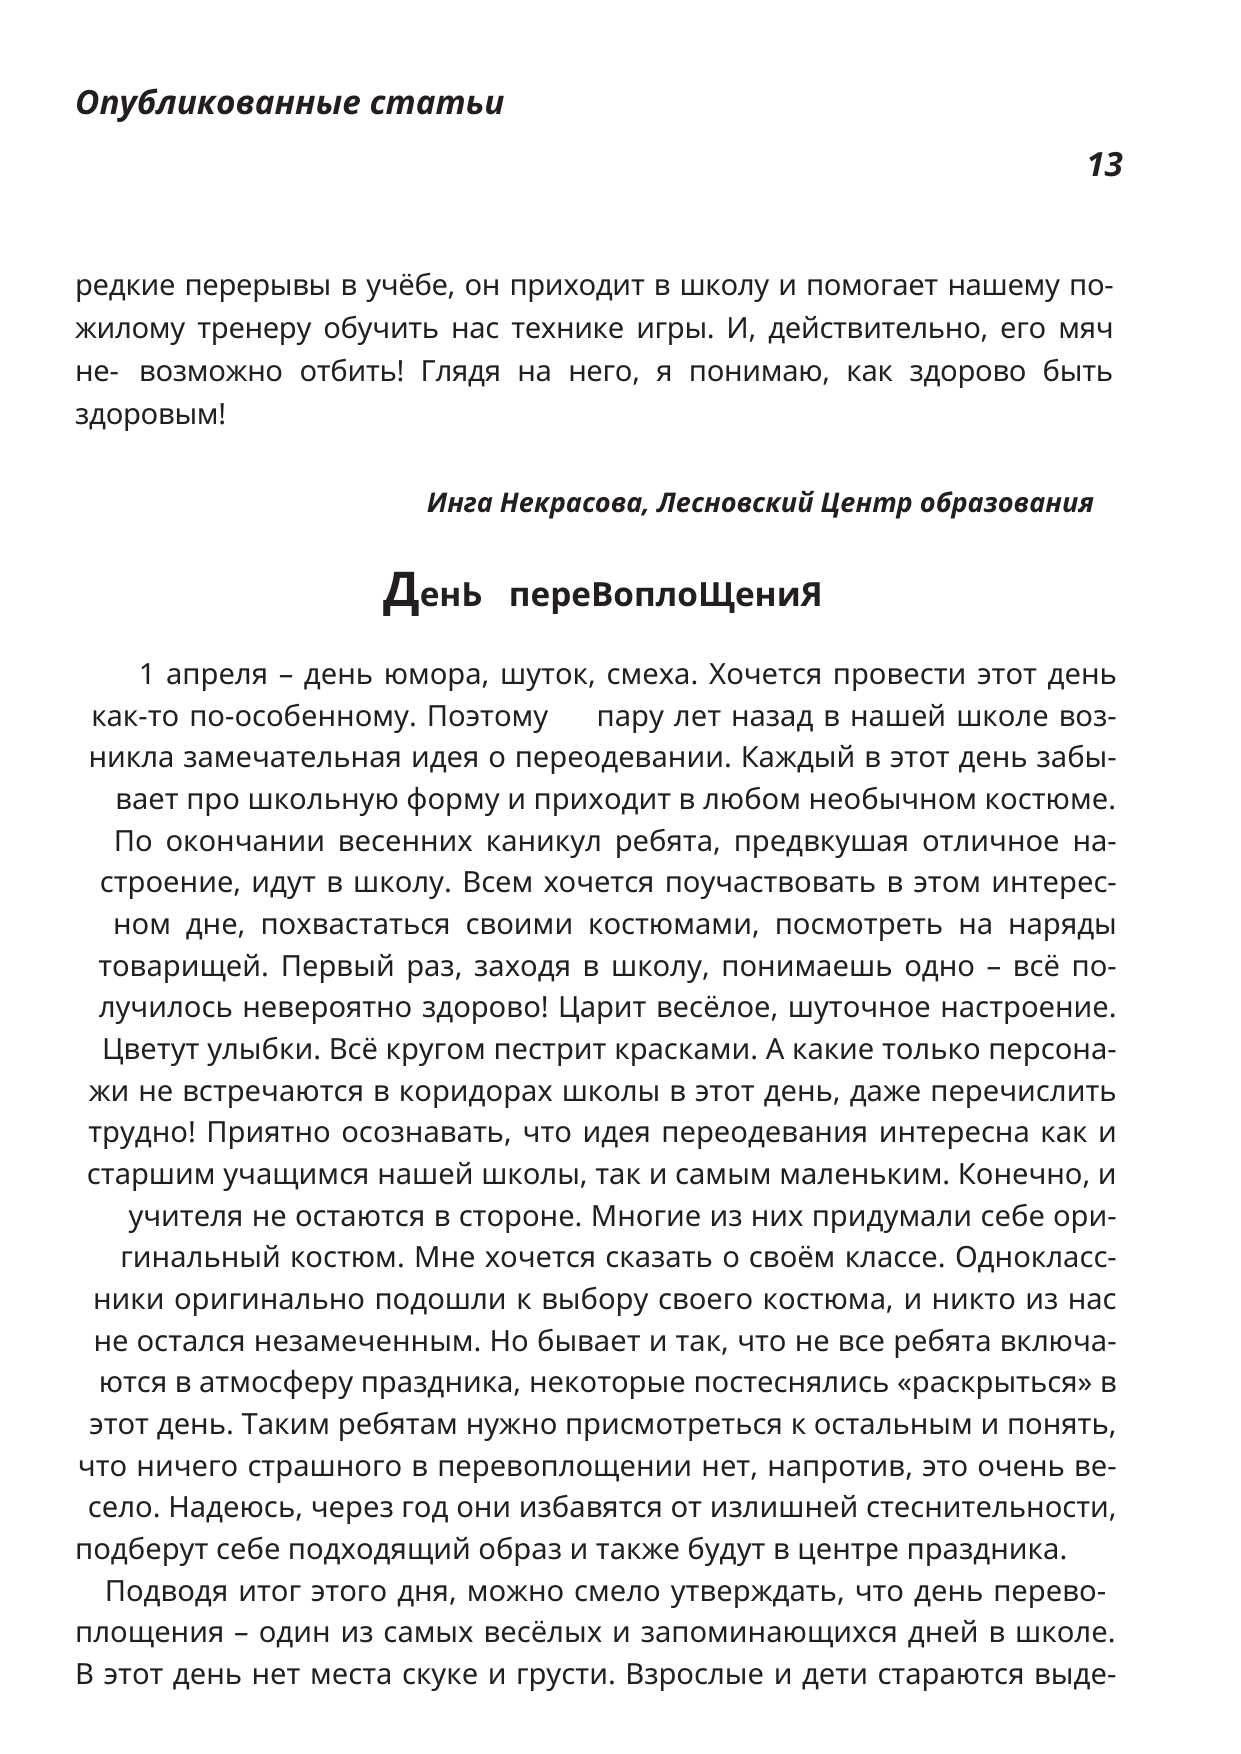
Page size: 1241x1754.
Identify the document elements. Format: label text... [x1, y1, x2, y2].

text подберут себе подходящий образ и также будут в центре праздника. Подводя итог этого дня, можно смело утверждать, что день перево- [75, 1528, 1132, 1610]
text 1 апреля – день юмора, шуток, смеха. Хочется провести этот день как-то по-особенному. Поэтому пару лет назад в нашей школе воз- никла замечательная идея о переодевании. Каждый в этот день забы- вает про школьную форму и приходит в любом необычном костюме. По окончании весенних каникул ребята, предвкушая отличное на- строение, идут в школу. Всем хочется поучаствовать в этом интерес- ном дне, похвастаться своими костюмами, посмотреть на наряды товарищей. Первый раз, заходя в школу, понимаешь одно – всё по- лучилось невероятно здорово! Царит весёлое, шуточное настроение. Цветут улыбки. Всё кругом пестрит красками. А какие только персона- жи не встречаются в коридорах школы в этот день, даже перечислить трудно! Приятно осознавать, что идея переодевания интересна как и старшим учащимся нашей школы, так и самым маленьким. Конечно, и учителя не остаются в стороне. Многие из них придумали себе ори- гинальный костюм. Мне хочется сказать о своём классе. Однокласс- ники оригинально подошли к выбору своего костюма, и никто из нас не остался незамеченным. Но бывает и так, что не все ребята включа- ются в атмосферу праздника, некоторые постеснялись «раскрыться» в этот день. Таким ребятам нужно присмотреться к остальным и понять, что ничего страшного в перевоплощении нет, напротив, это очень ве- село. Надеюсь, через год они избавятся от излишней стеснительности, [75, 653, 1117, 1526]
text Инга Некрасова, Лесновский Центр образования [383, 483, 1132, 520]
picture [186, 458, 1055, 653]
subtitle Опубликованные статьи [75, 79, 1132, 124]
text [75, 1612, 1116, 1693]
text 13 [64, 140, 1123, 186]
subtitle ДенЬ переВоплоЩениЯ [383, 555, 1132, 620]
text редкие перерывы в учёбе, он приходит в школу и помогает нашему по- жилому тренеру обучить нас технике игры. И, действительно, его мяч не- возможно отбить! Глядя на него, я понимаю, как здорово быть здоровым! [75, 264, 1114, 433]
